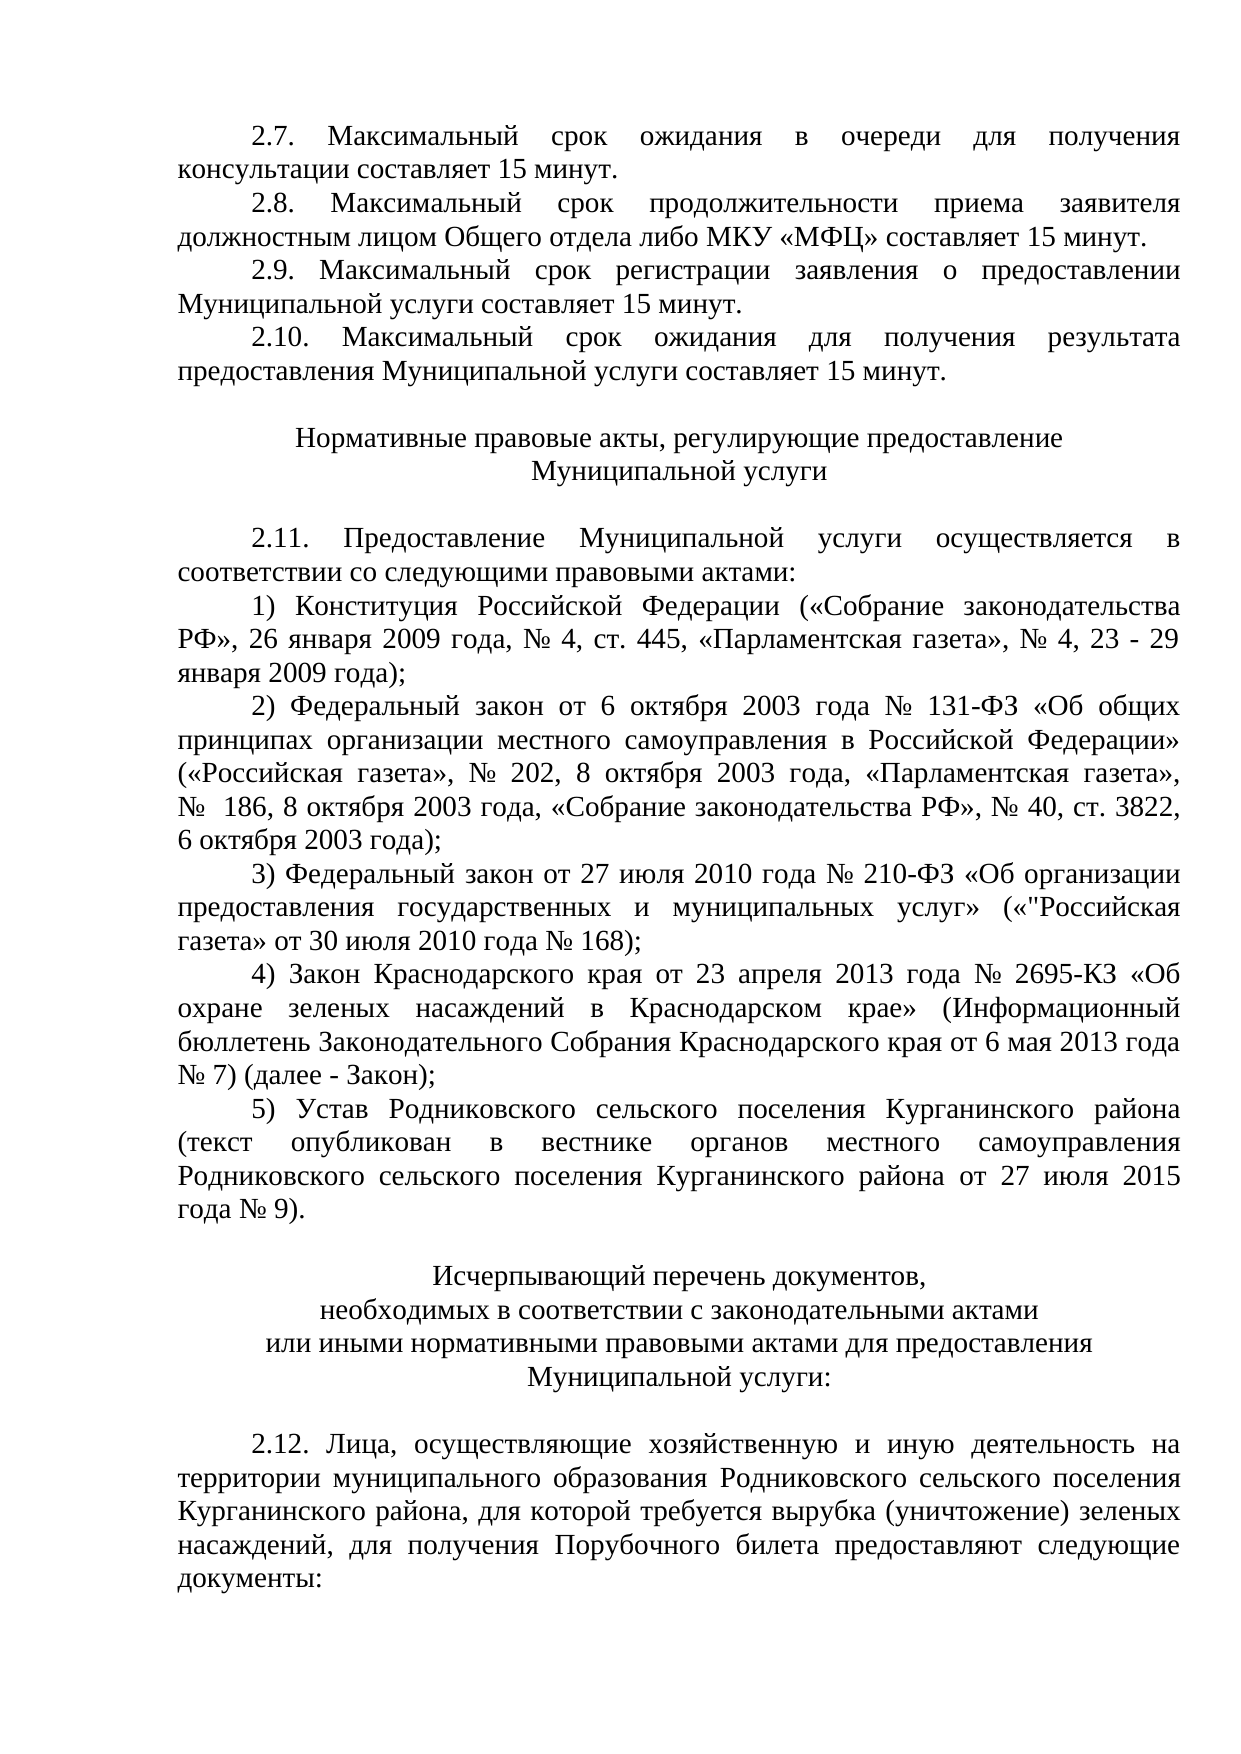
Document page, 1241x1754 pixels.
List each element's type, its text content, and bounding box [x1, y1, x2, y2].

text 1) Конституция Российской Федерации («Собрание законодательства РФ», 26 января 2009 года, № 4, ст. 445, «Парламентская газета», № 4, 23 - 29 января 2009 года); [177, 588, 1181, 688]
text 3) Федеральный закон от 27 июля 2010 года № 210-ФЗ «Об организации предоставления государственных и муниципальных услуг» («"Российская газета» от 30 июля 2010 года № 168); [177, 856, 1181, 957]
text 2.10. Максимальный срок ожидания для получения результата предоставления Муниципальной услуги составляет 15 минут. [177, 319, 1181, 386]
text 2) Федеральный закон от 6 октября 2003 года № 131-ФЗ «Об общих принципах организации местного самоуправления в Российской Федерации» («Российская газета», № 202, 8 октября 2003 года, «Парламентская газета», № 186, 8 октября 2003 года, «Собрание законодательства РФ», № 40, ст. 3822, 6 октября 2003 года); [177, 688, 1181, 856]
text Исчерпывающий перечень документов, [177, 1258, 1181, 1292]
text Нормативные правовые акты, регулирующие предоставление [177, 420, 1181, 453]
text или иными нормативными правовыми актами для предоставления [177, 1326, 1181, 1359]
text 5) Устав Родниковского сельского поселения Курганинского района (текст опубликован в вестнике органов местного самоуправления Родниковского сельского поселения Курганинского района от 27 июля 2015 года № 9). [177, 1091, 1181, 1225]
text 2.9. Максимальный срок регистрации заявления о предоставлении Муниципальной услуги составляет 15 минут. [177, 252, 1181, 319]
text необходимых в соответствии с законодательными актами [177, 1292, 1181, 1326]
text 4) Закон Краснодарского края от 23 апреля 2013 года № 2695-КЗ «Об охране зеленых насаждений в Краснодарском крае» (Информационный бюллетень Законодательного Собрания Краснодарского края от 6 мая 2013 года № 7) (далее - Закон); [177, 957, 1181, 1091]
text Муниципальной услуги: [177, 1359, 1181, 1393]
text 2.12. Лица, осуществляющие хозяйственную и иную деятельность на территории муниципального образования Родниковского сельского поселения Курганинского района, для которой требуется вырубка (уничтожение) зеленых насаждений, для получения Порубочного билета предоставляют следующие документы: [177, 1426, 1181, 1594]
text 2.8. Максимальный срок продолжительности приема заявителя должностным лицом Общего отдела либо МКУ «МФЦ» составляет 15 минут. [177, 185, 1181, 252]
text Муниципальной услуги [177, 453, 1181, 487]
text 2.7. Максимальный срок ожидания в очереди для получения консультации составляет 15 минут. [177, 118, 1181, 185]
text 2.11. Предоставление Муниципальной услуги осуществляется в соответствии со следующими правовыми актами: [177, 521, 1181, 588]
